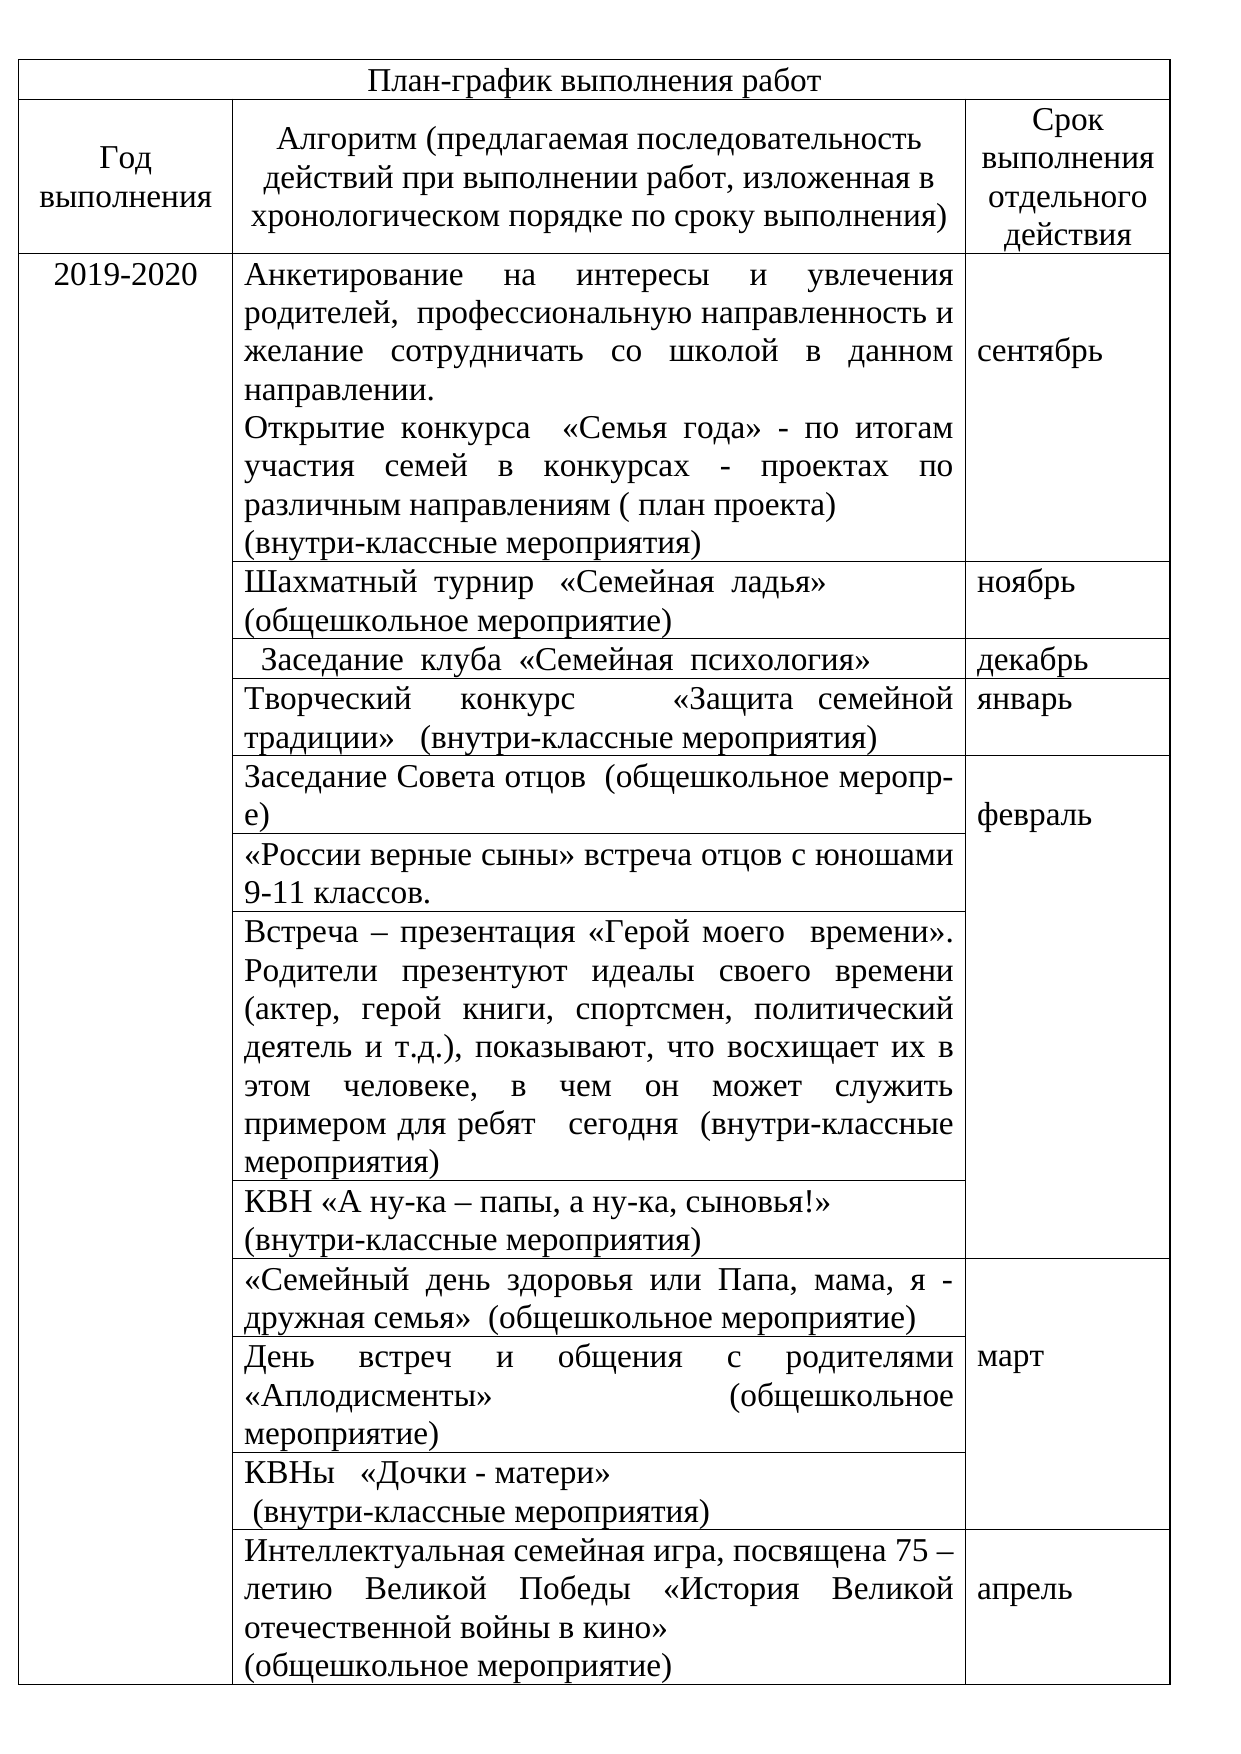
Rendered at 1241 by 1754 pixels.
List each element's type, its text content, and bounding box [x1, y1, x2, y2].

table_cell Интеллектуальная семейная игра, посвящена 75 – летию Великой Победы «История Великой отечественной войны в кино» (общешкольное мероприятие) [233, 1530, 965, 1684]
table_cell КВН «А ну-ка – папы, а ну-ка, сыновья!» (внутри-классные мероприятия) [233, 1181, 965, 1258]
table_cell Год выполнения [19, 100, 232, 253]
table_cell Срок выполнения отдельного действия [966, 100, 1169, 253]
table_cell Творческий конкурс «Защита семейной традиции» (внутри-классные мероприятия) [233, 679, 965, 755]
table_header План-график выполнения работ [19, 60, 1169, 98]
table_cell ноябрь [966, 562, 1169, 638]
table_cell Заседание Совета отцов (общешкольное меропр-е) [233, 756, 965, 833]
table_cell апрель [966, 1530, 1169, 1684]
table_cell «России верные сыны» встреча отцов с юношами 9-11 классов. [233, 834, 965, 911]
table_cell Анкетирование на интересы и увлечения родителей, профессиональную направленность и желание сотрудничать со школой в данном направлении. Открытие конкурса «Семья года» - по итогам участия семей в конкурсах - проектах по различным направлениям ( план проекта) (внутри-классные мероприятия) [233, 254, 965, 561]
table_cell январь [966, 679, 1169, 755]
table_cell февраль [966, 756, 1169, 1258]
table_cell Встреча – презентация «Герой моего времени». Родители презентуют идеалы своего времени (актер, герой книги, спортсмен, политический деятель и т.д.), показывают, что восхищает их в этом человеке, в чем он может служить примером для ребят сегодня (внутри-классные мероприятия) [233, 912, 965, 1180]
table_cell Алгоритм (предлагаемая последовательность действий при выполнении работ, изложенная в хронологическом порядке по сроку выполнения) [233, 100, 965, 253]
table_cell март [966, 1259, 1169, 1529]
table_cell День встреч и общения с родителями «Аплодисменты» (общешкольное мероприятие) [233, 1337, 965, 1452]
table_cell сентябрь [966, 254, 1169, 561]
table_cell Шахматный турнир «Семейная ладья» (общешкольное мероприятие) [233, 562, 965, 638]
table_cell КВНы «Дочки - матери» (внутри-классные мероприятия) [233, 1453, 965, 1529]
table_cell 2019-2020 [19, 254, 232, 1684]
table_cell «Семейный день здоровья или Папа, мама, я - дружная семья» (общешкольное мероприятие) [233, 1259, 965, 1336]
table_cell декабрь [966, 639, 1169, 678]
table_cell Заседание клуба «Семейная психология» [233, 639, 965, 678]
